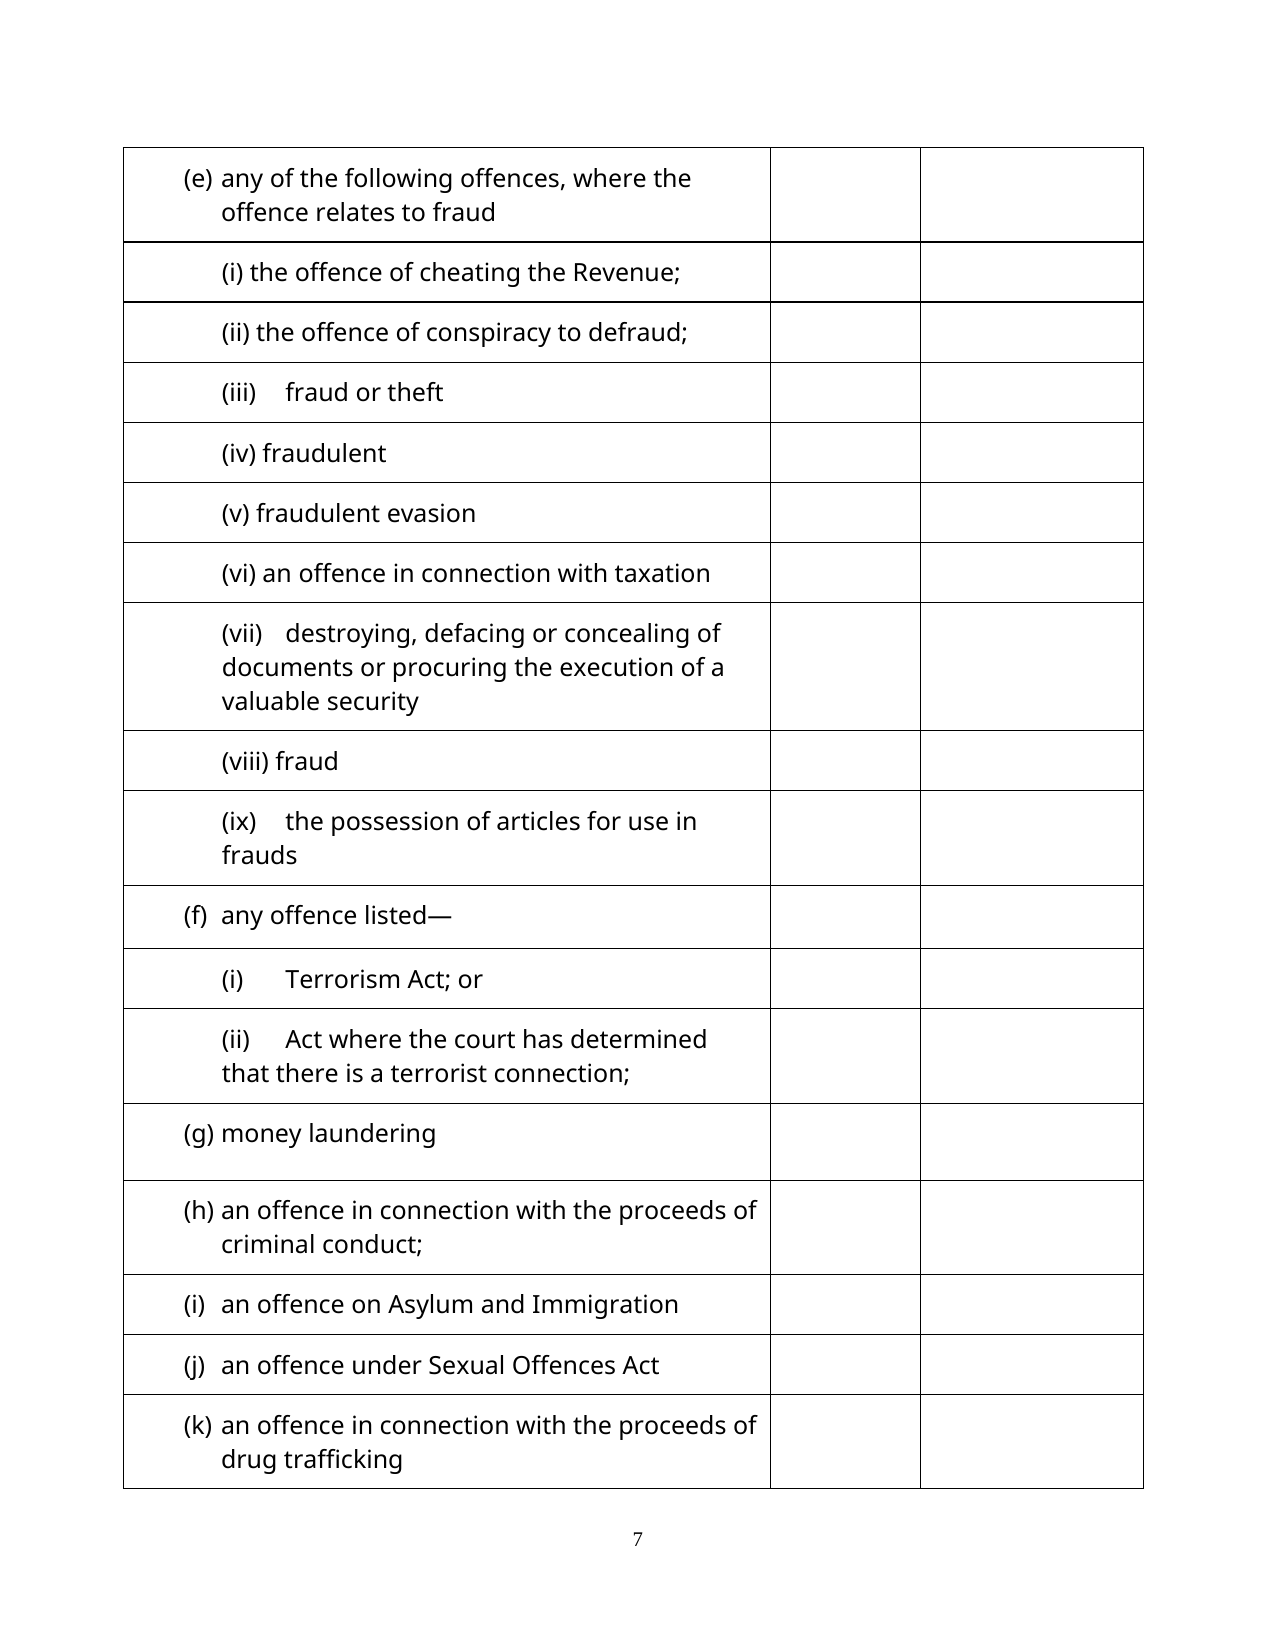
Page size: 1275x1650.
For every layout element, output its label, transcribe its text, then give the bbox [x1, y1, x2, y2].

table_cell any of the following offences, where the offence relates to fraud [124, 148, 770, 241]
table_cell [921, 1181, 1143, 1274]
table_cell (iii) fraud or theft [124, 363, 770, 422]
table_cell [771, 363, 920, 422]
table_cell (i) Terrorism Act; or [124, 949, 770, 1008]
table_cell [921, 1395, 1143, 1488]
table_cell [771, 791, 920, 884]
table_cell (ix) the possession of articles for use in frauds [124, 791, 770, 884]
table_cell (vii) destroying, defacing or concealing of documents or procuring the execution of a valuable security [124, 603, 770, 730]
table_cell [771, 1275, 920, 1334]
table_cell [771, 731, 920, 790]
table_cell [921, 1009, 1143, 1102]
table_cell [921, 949, 1143, 1008]
table_cell [921, 148, 1143, 241]
table_cell [771, 543, 920, 602]
table_cell [921, 543, 1143, 602]
table_cell [921, 791, 1143, 884]
table_cell [771, 423, 920, 482]
table_cell (ii) Act where the court has determined that there is a terrorist connection; [124, 1009, 770, 1102]
table_cell [771, 886, 920, 948]
table_cell [771, 303, 920, 362]
table_cell an offence in connection with the proceeds of drug trafficking [124, 1395, 770, 1488]
table_cell [771, 1181, 920, 1274]
table_cell (viii) fraud [124, 731, 770, 790]
table_cell [921, 603, 1143, 730]
table_cell [921, 1104, 1143, 1179]
table_cell any offence listed— [124, 886, 770, 948]
table_cell [921, 243, 1143, 301]
table_cell an offence under Sexual Offences Act [124, 1335, 770, 1394]
table_cell [771, 949, 920, 1008]
table_cell [771, 1104, 920, 1179]
table_cell (iv) fraudulent [124, 423, 770, 482]
table_cell (vi) an offence in connection with taxation [124, 543, 770, 602]
table_cell [921, 423, 1143, 482]
table_cell [921, 303, 1143, 362]
table_cell [921, 1275, 1143, 1334]
table_cell [771, 1335, 920, 1394]
table_cell [921, 1335, 1143, 1394]
table_cell an offence on Asylum and Immigration [124, 1275, 770, 1334]
table_cell (i) the offence of cheating the Revenue; [124, 243, 770, 301]
table_cell [771, 1395, 920, 1488]
table_cell money laundering [124, 1104, 770, 1179]
table_cell [771, 148, 920, 241]
table_cell [921, 363, 1143, 422]
table_cell [771, 483, 920, 542]
table_cell [771, 243, 920, 301]
table_cell [921, 483, 1143, 542]
table_cell (v) fraudulent evasion [124, 483, 770, 542]
table_cell [921, 731, 1143, 790]
table_cell [921, 886, 1143, 948]
table_cell [771, 603, 920, 730]
table_cell (ii) the offence of conspiracy to defraud; [124, 303, 770, 362]
table_cell an offence in connection with the proceeds of criminal conduct; [124, 1181, 770, 1274]
table_cell [771, 1009, 920, 1102]
